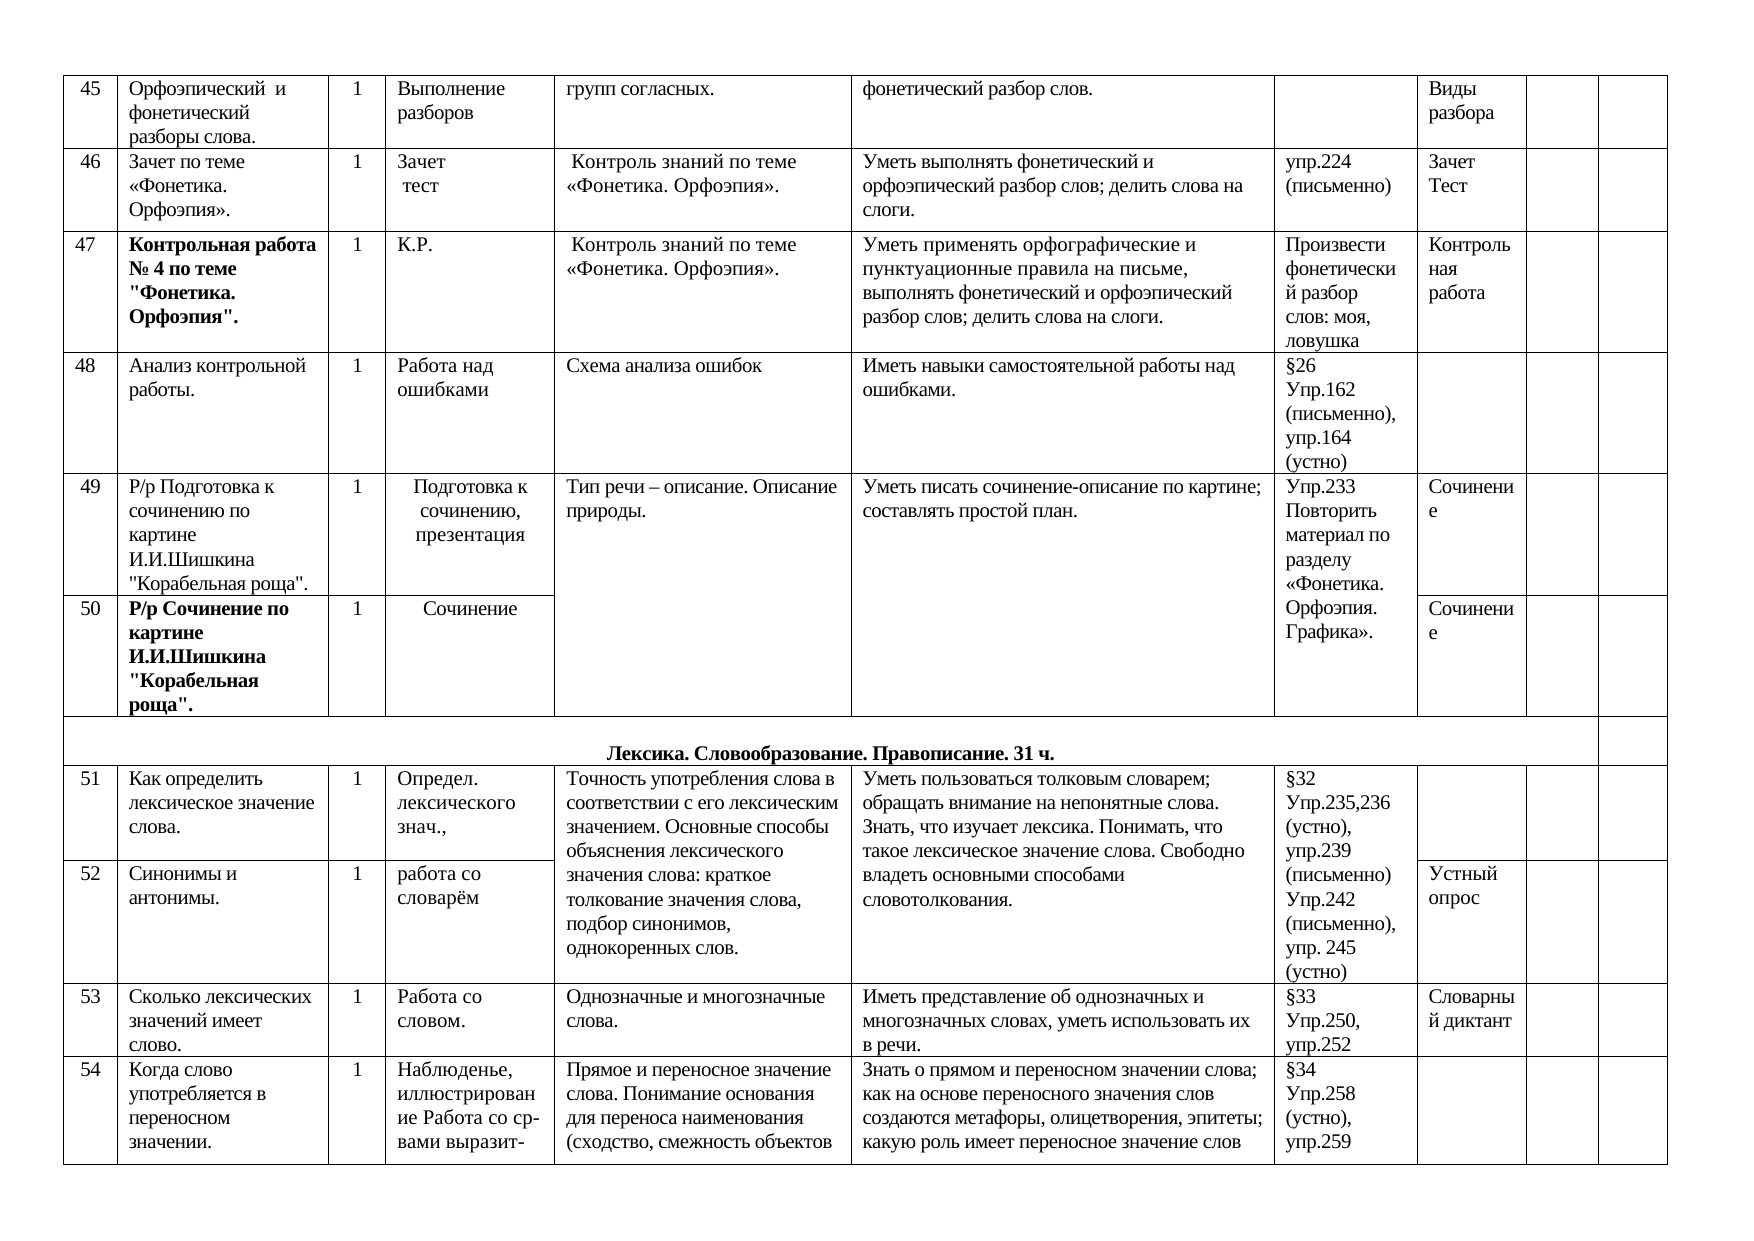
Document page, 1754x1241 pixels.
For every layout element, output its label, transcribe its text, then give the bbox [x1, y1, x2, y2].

table_cell Лексика. Словообразование. Правописание. 31 ч. [64, 717, 1598, 765]
table_cell §26 Упр.162 (письменно), упр.164 (устно) [1275, 353, 1417, 473]
table_cell Сочинение [386, 596, 554, 716]
table_cell [1527, 596, 1598, 716]
table_cell Контроль знаний по теме «Фонетика. Орфоэпия». [555, 149, 851, 231]
table_cell [1599, 717, 1667, 765]
table_cell [1599, 861, 1667, 983]
table_cell 1 [329, 474, 385, 594]
table_cell Как определить лексическое значение слова. [118, 766, 328, 860]
table_cell Подготовка к сочинению, презентация [386, 474, 554, 594]
table_cell Иметь представление об однозначных и многозначных словах, уметь использовать их в речи. [852, 984, 1274, 1056]
table_cell [1527, 861, 1598, 983]
table_cell работа со словарём [386, 861, 554, 983]
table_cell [852, 1057, 1274, 1164]
table_cell [1418, 766, 1526, 860]
table_cell Уметь писать сочинение-описание по картине; составлять простой план. [852, 474, 1274, 716]
table_cell [1599, 984, 1667, 1056]
table_cell [1599, 149, 1667, 231]
table_cell Зачет тест [386, 149, 554, 231]
table_cell Работа над ошибками [386, 353, 554, 473]
table_cell Точность употребления слова в соответствии с его лексическим значением. Основные способы объяснения лексического значения слова: краткое толкование значения слова, подбор синонимов, однокоренных слов. [555, 766, 851, 983]
table_cell §33 Упр.250, упр.252 [1275, 984, 1417, 1056]
table_cell Уметь пользоваться толковым словарем; обращать внимание на непонятные слова. Знать, что изучает лексика. Понимать, что такое лексическое значение слова. Свободно владеть основными способами словотолкования. [852, 766, 1274, 983]
table_cell Тип речи – описание. Описание природы. [555, 474, 851, 716]
table_cell [1527, 766, 1598, 860]
table_cell [1599, 766, 1667, 860]
table_cell Сочинение [1418, 474, 1526, 594]
table_cell [1599, 1057, 1667, 1164]
table_cell Зачет Тест [1418, 149, 1526, 231]
table_cell [1418, 353, 1526, 473]
table_cell Контроль знаний по теме «Фонетика. Орфоэпия». [555, 232, 851, 352]
table_cell 1 [329, 766, 385, 860]
table_cell [1599, 76, 1667, 148]
table_cell [1527, 76, 1598, 148]
table_cell [1527, 232, 1598, 352]
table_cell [555, 76, 851, 148]
table_cell 45 [64, 76, 117, 148]
table_cell [1599, 474, 1667, 594]
table_cell Упр.233 Повторить материал по разделу «Фонетика. Орфоэпия. Графика». [1275, 474, 1417, 716]
table_cell Уметь применять орфографические и пунктуационные правила на письме, выполнять фонетический и орфоэпический разбор слов; делить слова на слоги. [852, 232, 1274, 352]
table_cell [1418, 1057, 1526, 1164]
table_cell [1527, 474, 1598, 594]
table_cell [1275, 1057, 1417, 1164]
table_cell Словарный диктант [1418, 984, 1526, 1056]
table_cell 50 [64, 596, 117, 716]
table_cell Анализ контрольной работы. [118, 353, 328, 473]
table_cell 48 [64, 353, 117, 473]
table_cell 53 [64, 984, 117, 1056]
table_cell Однозначные и многозначные слова. [555, 984, 851, 1056]
table_cell 1 [329, 984, 385, 1056]
table_cell Р/р Сочинение по картине И.И.Шишкина "Корабельная роща". [118, 596, 328, 716]
table_cell 1 [329, 353, 385, 473]
table_cell Орфоэпический и фонетический разборы слова. [118, 76, 328, 148]
table_cell Зачет по теме «Фонетика. Орфоэпия». [118, 149, 328, 231]
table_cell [386, 1057, 554, 1164]
table_cell Р/р Подготовка к сочинению по картине И.И.Шишкина "Корабельная роща". [118, 474, 328, 594]
table_cell Синонимы и антонимы. [118, 861, 328, 983]
table_cell Определ. лексического знач., [386, 766, 554, 860]
table_cell 1 [329, 861, 385, 983]
table_cell 1 [329, 232, 385, 352]
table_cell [1275, 76, 1417, 148]
table_cell 51 [64, 766, 117, 860]
table_cell Контрольная работа [1418, 232, 1526, 352]
table_cell Виды разбора [1418, 76, 1526, 148]
table_cell Выполнение разборов [386, 76, 554, 148]
table_cell [1599, 596, 1667, 716]
table_cell К.Р. [386, 232, 554, 352]
table_cell 1 [329, 596, 385, 716]
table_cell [118, 1057, 328, 1164]
table_cell 1 [329, 76, 385, 148]
table_cell [1599, 353, 1667, 473]
table_cell 54 [64, 1057, 117, 1164]
table_cell [1527, 1057, 1598, 1164]
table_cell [852, 76, 1274, 148]
table_cell [1599, 232, 1667, 352]
table_cell 49 [64, 474, 117, 594]
table_cell Устный опрос [1418, 861, 1526, 983]
table_cell 1 [329, 149, 385, 231]
table_cell упр.224 (письменно) [1275, 149, 1417, 231]
table_cell [1527, 149, 1598, 231]
table_cell 47 [64, 232, 117, 352]
table_cell Сколько лексических значений имеет слово. [118, 984, 328, 1056]
table_cell 46 [64, 149, 117, 231]
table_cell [555, 1057, 851, 1164]
table_cell 1 [329, 1057, 385, 1164]
table_cell [1527, 353, 1598, 473]
table_cell [1527, 984, 1598, 1056]
table_cell §32 Упр.235,236 (устно), упр.239 (письменно) Упр.242 (письменно), упр. 245 (устно) [1275, 766, 1417, 983]
table_cell Уметь выполнять фонетический и орфоэпический разбор слов; делить слова на слоги. [852, 149, 1274, 231]
table_cell Произвести фонетический разбор слов: моя, ловушка [1275, 232, 1417, 352]
table_cell Работа со словом. [386, 984, 554, 1056]
table_cell Схема анализа ошибок [555, 353, 851, 473]
table_cell Иметь навыки самостоятельной работы над ошибками. [852, 353, 1274, 473]
table_cell Сочинение [1418, 596, 1526, 716]
table_cell 52 [64, 861, 117, 983]
table_cell Контрольная работа № 4 по теме "Фонетика. Орфоэпия". [118, 232, 328, 352]
